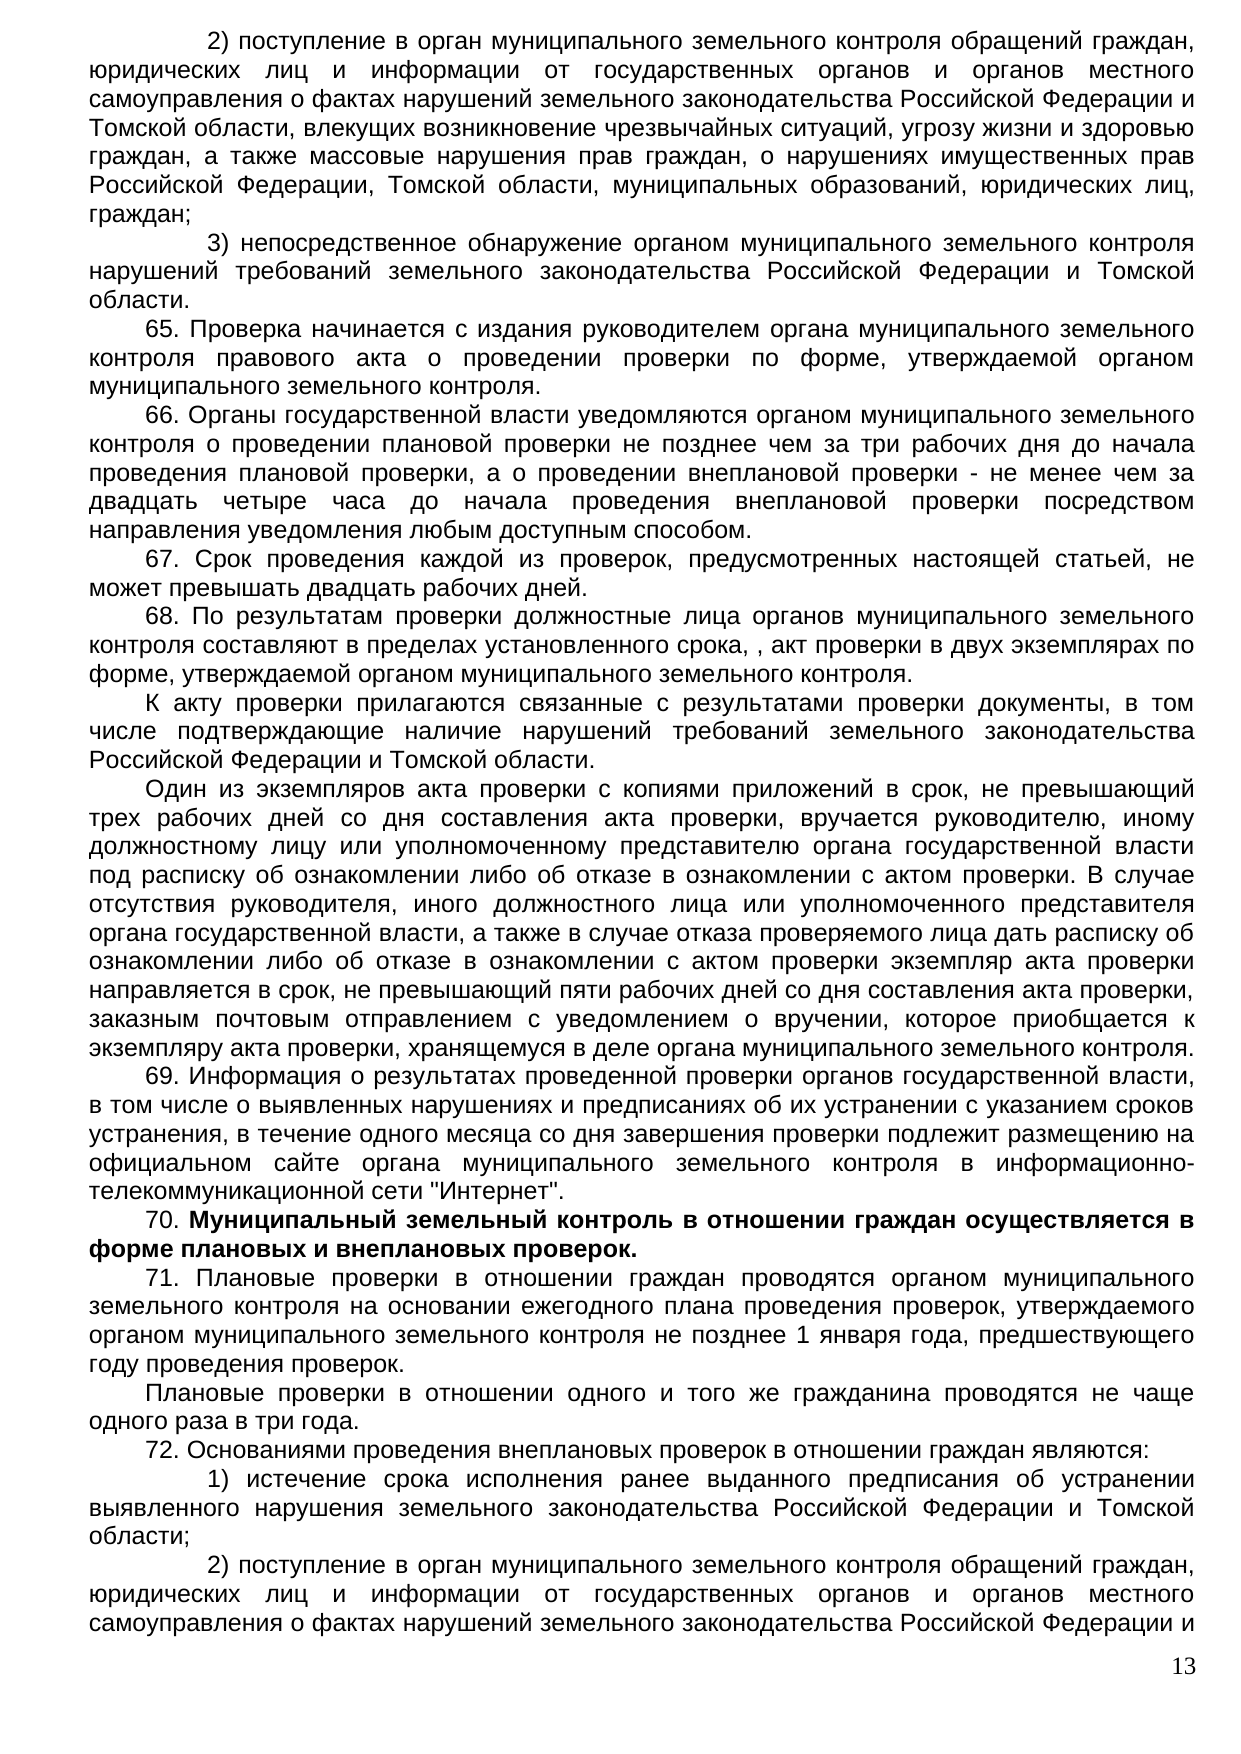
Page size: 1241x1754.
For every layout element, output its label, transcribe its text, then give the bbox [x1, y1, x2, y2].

text 3) непосредственное обнаружение органом муниципального земельного контроля нарушений требований земельного законодательства Российской Федерации и Томской области. [89, 228, 1196, 314]
text 70. Муниципальный земельный контроль в отношении граждан осуществляется в форме плановых и внеплановых проверок. [89, 1205, 1196, 1263]
text Один из экземпляров акта проверки с копиями приложений в срок, не превышающий трех рабочих дней со дня составления акта проверки, вручается руководителю, иному должностному лицу или уполномоченному представителю органа государственной власти под расписку об ознакомлении либо об отказе в ознакомлении с актом проверки. В случае отсутствия руководителя, иного должностного лица или уполномоченного представителя органа государственной власти, а также в случае отказа проверяемого лица дать расписку об ознакомлении либо об отказе в ознакомлении с актом проверки экземпляр акта проверки направляется в срок, не превышающий пяти рабочих дней со дня составления акта проверки, заказным почтовым отправлением с уведомлением о вручении, которое приобщается к экземпляру акта проверки, хранящемуся в деле органа муниципального земельного контроля. [89, 774, 1196, 1061]
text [89, 1550, 1196, 1636]
text К акту проверки прилагаются связанные с результатами проверки документы, в том числе подтверждающие наличие нарушений требований земельного законодательства Российской Федерации и Томской области. [89, 688, 1196, 774]
text 66. Органы государственной власти уведомляются органом муниципального земельного контроля о проведении плановой проверки не позднее чем за три рабочих дня до начала проведения плановой проверки, а о проведении внеплановой проверки - не менее чем за двадцать четыре часа до начала проведения внеплановой проверки посредством направления уведомления любым доступным способом. [89, 400, 1196, 544]
text 72. Основаниями проведения внеплановых проверок в отношении граждан являются: [89, 1435, 1196, 1464]
text 69. Информация о результатах проведенной проверки органов государственной власти, в том числе о выявленных нарушениях и предписаниях об их устранении с указанием сроков устранения, в течение одного месяца со дня завершения проверки подлежит размещению на официальном сайте органа муниципального земельного контроля в информационно-телекоммуникационной сети "Интернет". [89, 1061, 1196, 1205]
text 67. Срок проведения каждой из проверок, предусмотренных настоящей статьей, не может превышать двадцать рабочих дней. [89, 544, 1196, 601]
text 1) истечение срока исполнения ранее выданного предписания об устранении выявленного нарушения земельного законодательства Российской Федерации и Томской области; [89, 1464, 1196, 1550]
text 65. Проверка начинается с издания руководителем органа муниципального земельного контроля правового акта о проведении проверки по форме, утверждаемой органом муниципального земельного контроля. [89, 314, 1196, 400]
text 71. Плановые проверки в отношении граждан проводятся органом муниципального земельного контроля на основании ежегодного плана проведения проверок, утверждаемого органом муниципального земельного контроля не позднее 1 января года, предшествующего году проведения проверок. [89, 1263, 1196, 1378]
text 68. По результатам проверки должностные лица органов муниципального земельного контроля составляют в пределах установленного срока, , акт проверки в двух экземплярах по форме, утверждаемой органом муниципального земельного контроля. [89, 601, 1196, 688]
text Плановые проверки в отношении одного и того же гражданина проводятся не чаще одного раза в три года. [89, 1378, 1196, 1435]
